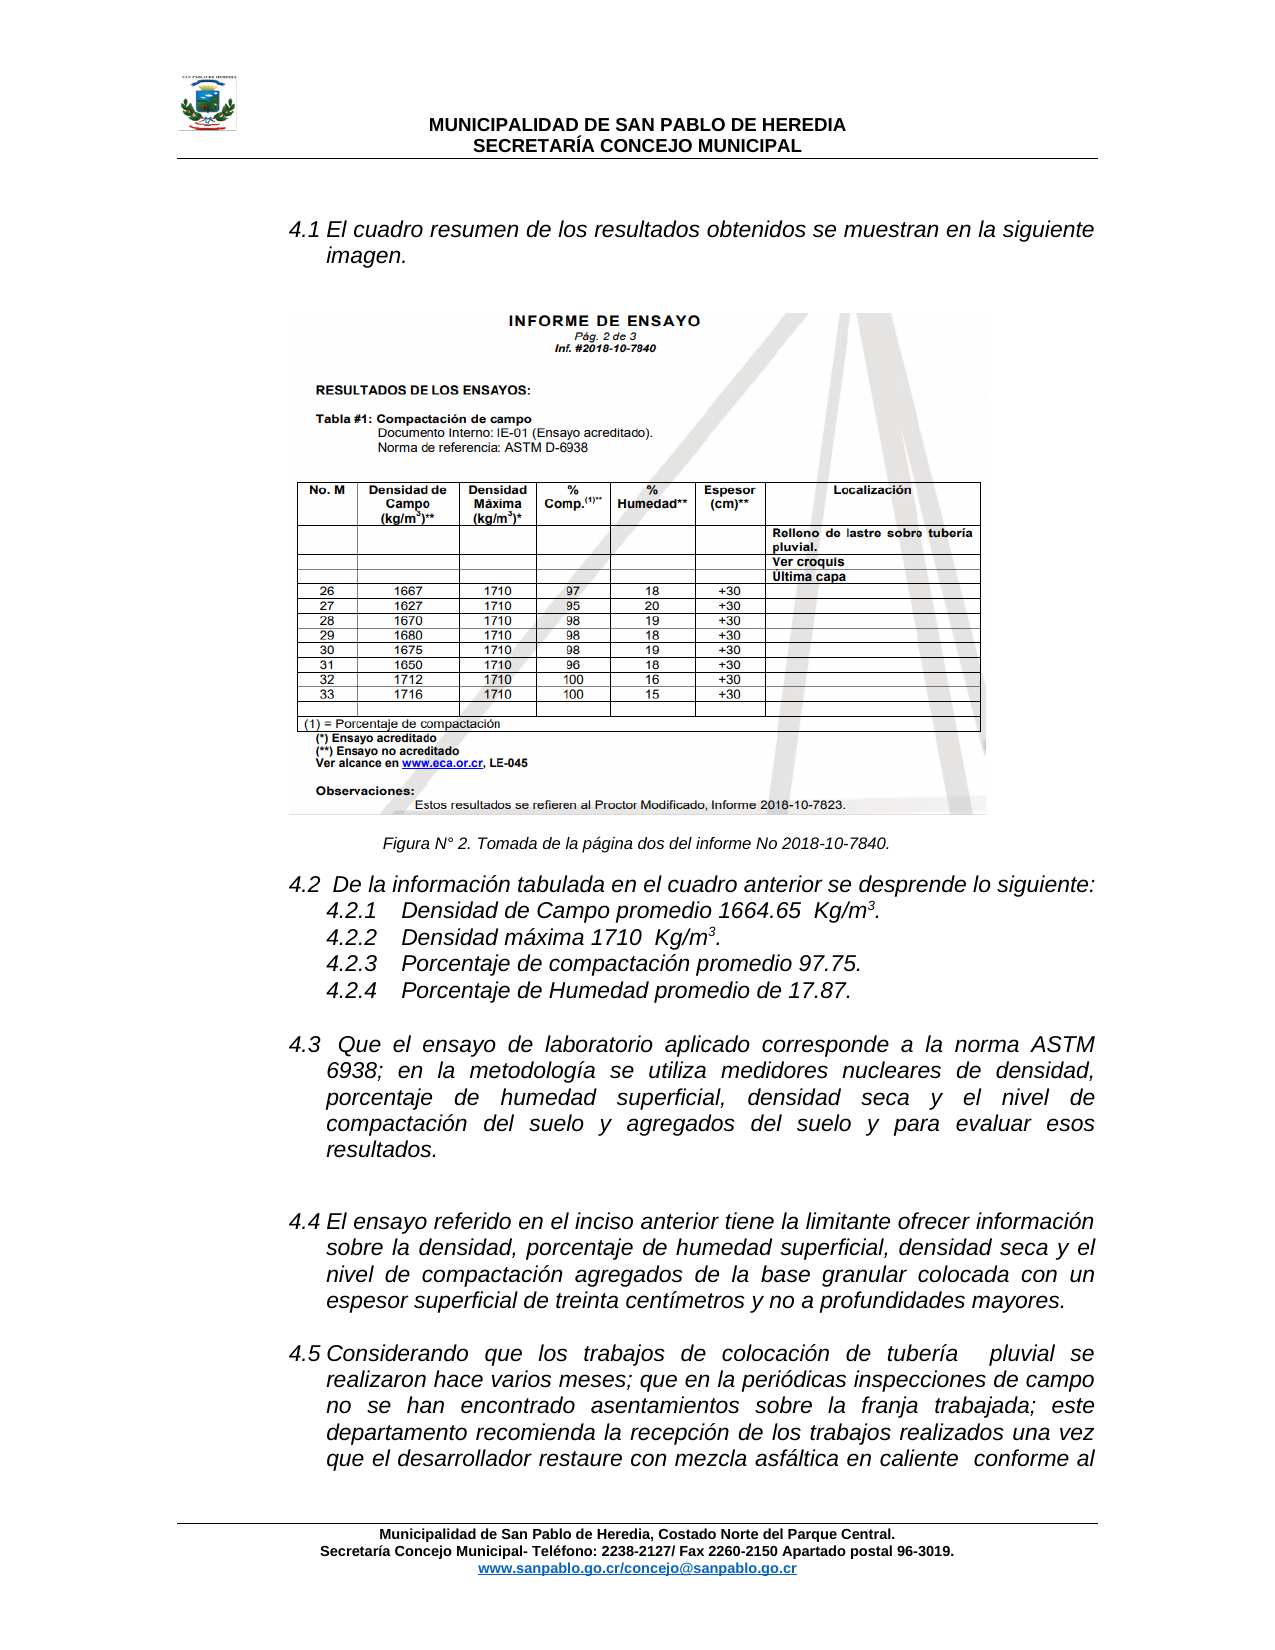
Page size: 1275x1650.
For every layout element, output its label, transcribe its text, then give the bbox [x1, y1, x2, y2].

list Densidad de Campo promedio 1664.65 Kg/m3. [326, 897, 1098, 924]
list De la información tabulada en el cuadro anterior se desprende lo siguiente: [288, 871, 1098, 897]
list Porcentaje de compactación promedio 97.75. [326, 950, 1098, 977]
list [288, 1339, 1098, 1471]
text Figura N° 2. Tomada de la página dos del informe No 2018-10-7840. [177, 834, 1098, 853]
list El ensayo referido en el inciso anterior tiene la limitante ofrecer información sobre la densidad, porcentaje de humedad superficial, densidad seca y el nivel de compactación agregados de la base granular colocada con un espesor superficial de treinta centímetros y no a profundidades mayores. [288, 1208, 1098, 1313]
list Que el ensayo de laboratorio aplicado corresponde a la norma ASTM 6938; en la metodología se utiliza medidores nucleares de densidad, porcentaje de humedad superficial, densidad seca y el nivel de compactación del suelo y agregados del suelo y para evaluar esos resultados. [288, 1031, 1098, 1163]
list Porcentaje de Humedad promedio de 17.87. [326, 977, 1098, 1003]
list El cuadro resumen de los resultados obtenidos se muestran en la siguiente imagen. [288, 216, 1098, 268]
picture [288, 313, 987, 815]
list Densidad máxima 1710 Kg/m3. [326, 924, 1098, 950]
